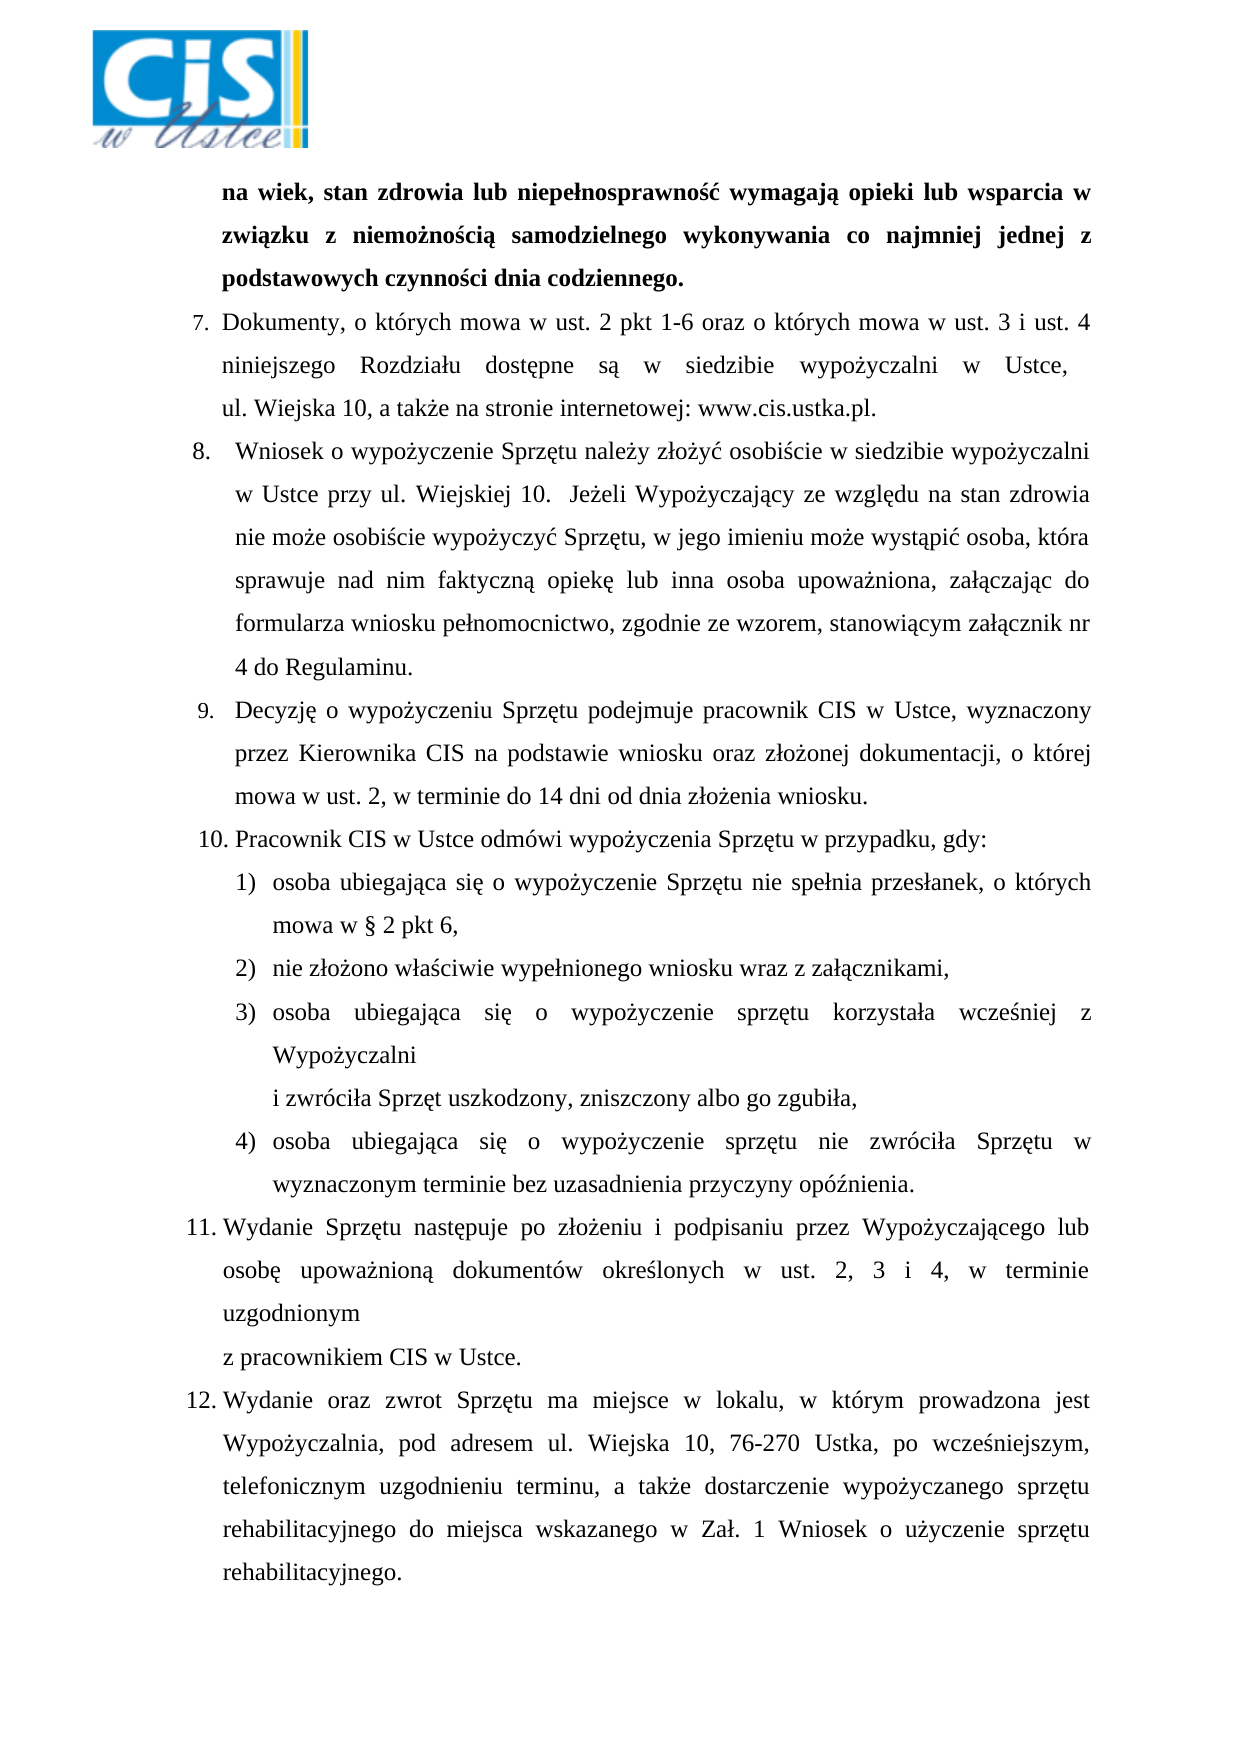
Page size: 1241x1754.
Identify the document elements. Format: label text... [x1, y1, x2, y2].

list nie złożono właściwie wypełnionego wniosku wraz z załącznikami, [235, 953, 1092, 982]
list Wydanie oraz zwrot Sprzętu ma miejsce w lokalu, w którym prowadzona jest Wypożyczalnia, pod adresem ul. Wiejska 10, 76-270 Ustka, po wcześniejszym, telefonicznym uzgodnieniu terminu, a także dostarczenie wypożyczanego sprzętu rehabilitacyjnego do miejsca wskazanego w Zał. 1 Wniosek o użyczenie sprzętu rehabilitacyjnego. [186, 1385, 1090, 1586]
list Wniosek o wypożyczenie Sprzętu należy złożyć osobiście w siedzibie wypożyczalni w Ustce przy ul. Wiejskiej 10. Jeżeli Wypożyczający ze względu na stan zdrowia nie może osobiście wypożyczyć Sprzętu, w jego imieniu może wystąpić osoba, która sprawuje nad nim faktyczną opiekę lub inna osoba upoważniona, załączając do formularza wniosku pełnomocnictwo, zgodnie ze wzorem, stanowiącym załącznik nr 4 do Regulaminu. [192, 436, 1090, 680]
list osoba ubiegająca się o wypożyczenie sprzętu nie zwróciła Sprzętu w wyznaczonym terminie bez uzasadnienia przyczyny opóźnienia. [235, 1126, 1092, 1198]
list osoba ubiegająca się o wypożyczenie sprzętu korzystała wcześniej z Wypożyczalni i zwróciła Sprzęt uszkodzony, zniszczony albo go zgubiła, [235, 997, 1092, 1112]
list Wydanie Sprzętu następuje po złożeniu i podpisaniu przez Wypożyczającego lub osobę upoważnioną dokumentów określonych w ust. 2, 3 i 4, w terminie uzgodnionym z pracownikiem CIS w Ustce. [186, 1212, 1090, 1370]
list Dokumenty, o których mowa w ust. 2 pkt 1-6 oraz o których mowa w ust. 3 i ust. 4 niniejszego Rozdziału dostępne są w siedzibie wypożyczalni w Ustce, ul. Wiejska 10, a także na stronie internetowej: www.cis.ustka.pl. [192, 307, 1092, 422]
list Decyzję o wypożyczeniu Sprzętu podejmuje pracownik CIS w Ustce, wyznaczony przez Kierownika CIS na podstawie wniosku oraz złożonej dokumentacji, o której mowa w ust. 2, w terminie do 14 dni od dnia złożenia wniosku. [197, 695, 1092, 810]
picture [92, 30, 309, 148]
list Pracownik CIS w Ustce odmówi wypożyczenia Sprzętu w przypadku, gdy: [198, 824, 1092, 853]
list osoba ubiegająca się o wypożyczenie Sprzętu nie spełnia przesłanek, o których mowa w § 2 pkt 6, [235, 867, 1092, 939]
